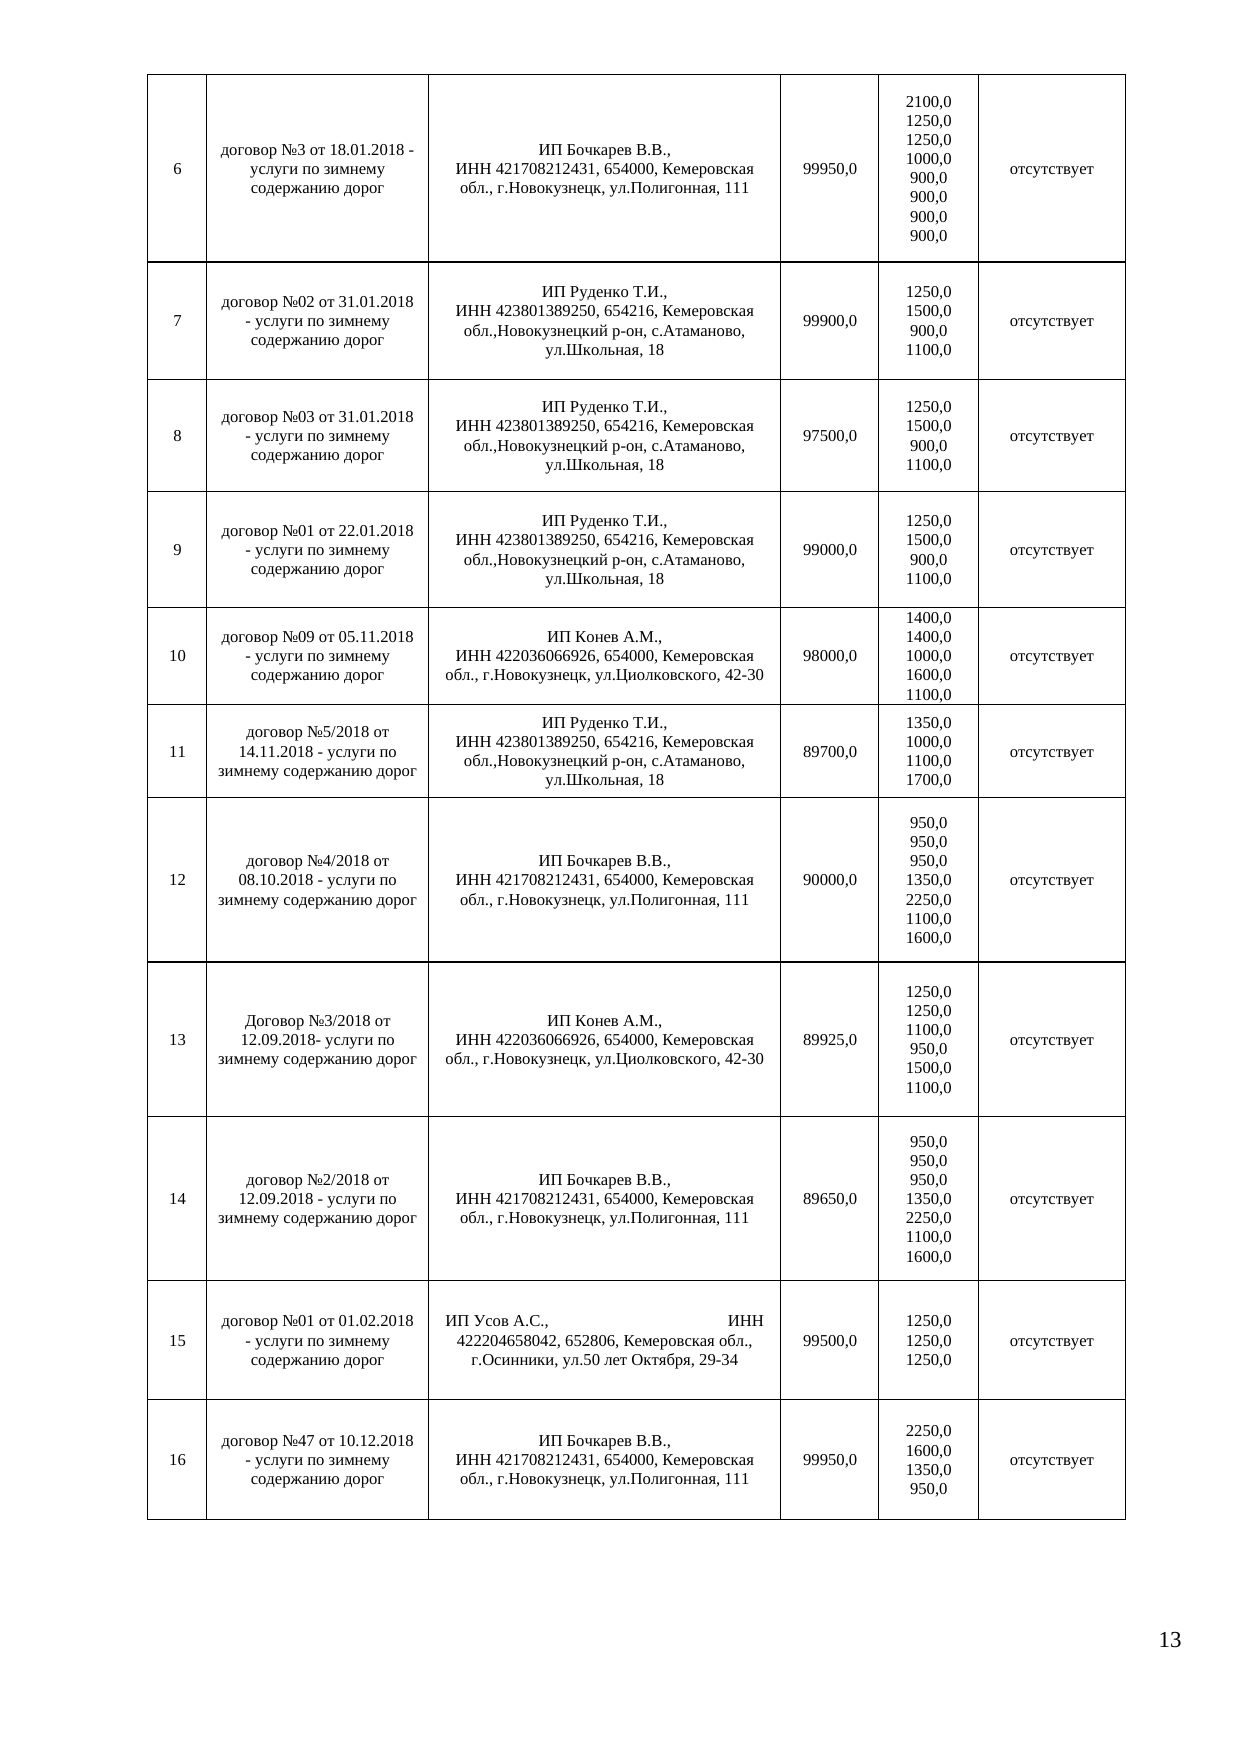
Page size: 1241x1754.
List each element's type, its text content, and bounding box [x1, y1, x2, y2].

table_cell 16 [148, 1400, 206, 1519]
table_cell 1350,0 1000,0 1100,0 1700,0 [879, 705, 978, 797]
table_cell 2100,0 1250,0 1250,0 1000,0 900,0 900,0 900,0 900,0 [879, 75, 978, 261]
table_cell ИП Бочкарев В.В., ИНН 421708212431, 654000, Кемеровская обл., г.Новокузнецк, ул.Полигонная, 111 [429, 75, 780, 261]
table_cell 98000,0 [781, 608, 878, 703]
table_cell отсутствует [979, 705, 1125, 797]
table_cell 99500,0 [781, 1281, 878, 1399]
table_cell договор №47 от 10.12.2018 - услуги по зимнему содержанию дорог [207, 1400, 428, 1519]
table_cell отсутствует [979, 492, 1125, 607]
table_cell договор №03 от 31.01.2018 - услуги по зимнему содержанию дорог [207, 380, 428, 491]
table_cell 950,0 950,0 950,0 1350,0 2250,0 1100,0 1600,0 [879, 1117, 978, 1280]
table_cell отсутствует [979, 608, 1125, 703]
table_cell 1250,0 1250,0 1100,0 950,0 1500,0 1100,0 [879, 963, 978, 1116]
table_cell 8 [148, 380, 206, 491]
table_cell 1250,0 1500,0 900,0 1100,0 [879, 380, 978, 491]
table_cell 90000,0 [781, 798, 878, 961]
table_cell 99900,0 [781, 263, 878, 378]
table_cell 9 [148, 492, 206, 607]
table_cell Договор №3/2018 от 12.09.2018- услуги по зимнему содержанию дорог [207, 963, 428, 1116]
table_cell 99950,0 [781, 1400, 878, 1519]
table_cell ИП Конев А.М., ИНН 422036066926, 654000, Кемеровская обл., г.Новокузнецк, ул.Циолковского, 42-30 [429, 608, 780, 703]
table_cell договор №01 от 22.01.2018 - услуги по зимнему содержанию дорог [207, 492, 428, 607]
table_cell отсутствует [979, 963, 1125, 1116]
table_cell ИП Конев А.М., ИНН 422036066926, 654000, Кемеровская обл., г.Новокузнецк, ул.Циолковского, 42-30 [429, 963, 780, 1116]
table_cell 14 [148, 1117, 206, 1280]
table_cell 1400,0 1400,0 1000,0 1600,0 1100,0 [879, 608, 978, 703]
table_cell 1250,0 1250,0 1250,0 [879, 1281, 978, 1399]
table_cell ИП Руденко Т.И., ИНН 423801389250, 654216, Кемеровская обл.,Новокузнецкий р-он, с.Атаманово, ул.Школьная, 18 [429, 263, 780, 378]
table_cell 97500,0 [781, 380, 878, 491]
table_cell ИП Бочкарев В.В., ИНН 421708212431, 654000, Кемеровская обл., г.Новокузнецк, ул.Полигонная, 111 [429, 1117, 780, 1280]
table_cell договор №01 от 01.02.2018 - услуги по зимнему содержанию дорог [207, 1281, 428, 1399]
table_cell отсутствует [979, 1281, 1125, 1399]
table_cell договор №5/2018 от 14.11.2018 - услуги по зимнему содержанию дорог [207, 705, 428, 797]
table_cell 15 [148, 1281, 206, 1399]
table_cell 1250,0 1500,0 900,0 1100,0 [879, 492, 978, 607]
table_cell 89700,0 [781, 705, 878, 797]
table_cell 99000,0 [781, 492, 878, 607]
table_cell 2250,0 1600,0 1350,0 950,0 [879, 1400, 978, 1519]
table_cell договор №09 от 05.11.2018 - услуги по зимнему содержанию дорог [207, 608, 428, 703]
table_cell ИП Бочкарев В.В., ИНН 421708212431, 654000, Кемеровская обл., г.Новокузнецк, ул.Полигонная, 111 [429, 1400, 780, 1519]
table_cell договор №4/2018 от 08.10.2018 - услуги по зимнему содержанию дорог [207, 798, 428, 961]
table_cell отсутствует [979, 380, 1125, 491]
table_cell 950,0 950,0 950,0 1350,0 2250,0 1100,0 1600,0 [879, 798, 978, 961]
table_cell 89925,0 [781, 963, 878, 1116]
table_cell отсутствует [979, 75, 1125, 261]
table_cell 89650,0 [781, 1117, 878, 1280]
table_cell ИП Руденко Т.И., ИНН 423801389250, 654216, Кемеровская обл.,Новокузнецкий р-он, с.Атаманово, ул.Школьная, 18 [429, 492, 780, 607]
table_cell ИП Руденко Т.И., ИНН 423801389250, 654216, Кемеровская обл.,Новокузнецкий р-он, с.Атаманово, ул.Школьная, 18 [429, 380, 780, 491]
table_cell договор №2/2018 от 12.09.2018 - услуги по зимнему содержанию дорог [207, 1117, 428, 1280]
table_cell отсутствует [979, 1117, 1125, 1280]
table_cell договор №3 от 18.01.2018 - услуги по зимнему содержанию дорог [207, 75, 428, 261]
table_cell 10 [148, 608, 206, 703]
table_cell отсутствует [979, 1400, 1125, 1519]
table_cell ИП Руденко Т.И., ИНН 423801389250, 654216, Кемеровская обл.,Новокузнецкий р-он, с.Атаманово, ул.Школьная, 18 [429, 705, 780, 797]
table_cell ИП Бочкарев В.В., ИНН 421708212431, 654000, Кемеровская обл., г.Новокузнецк, ул.Полигонная, 111 [429, 798, 780, 961]
table_cell 11 [148, 705, 206, 797]
table_cell договор №02 от 31.01.2018 - услуги по зимнему содержанию дорог [207, 263, 428, 378]
table_cell 1250,0 1500,0 900,0 1100,0 [879, 263, 978, 378]
table_cell ИП Усов А.С., ИНН 422204658042, 652806, Кемеровская обл., г.Осинники, ул.50 лет Октября, 29-34 [429, 1281, 780, 1399]
table_cell отсутствует [979, 798, 1125, 961]
table_cell 6 [148, 75, 206, 261]
table_cell 12 [148, 798, 206, 961]
table_cell 99950,0 [781, 75, 878, 261]
table_cell отсутствует [979, 263, 1125, 378]
table_cell 13 [148, 963, 206, 1116]
table_cell 7 [148, 263, 206, 378]
